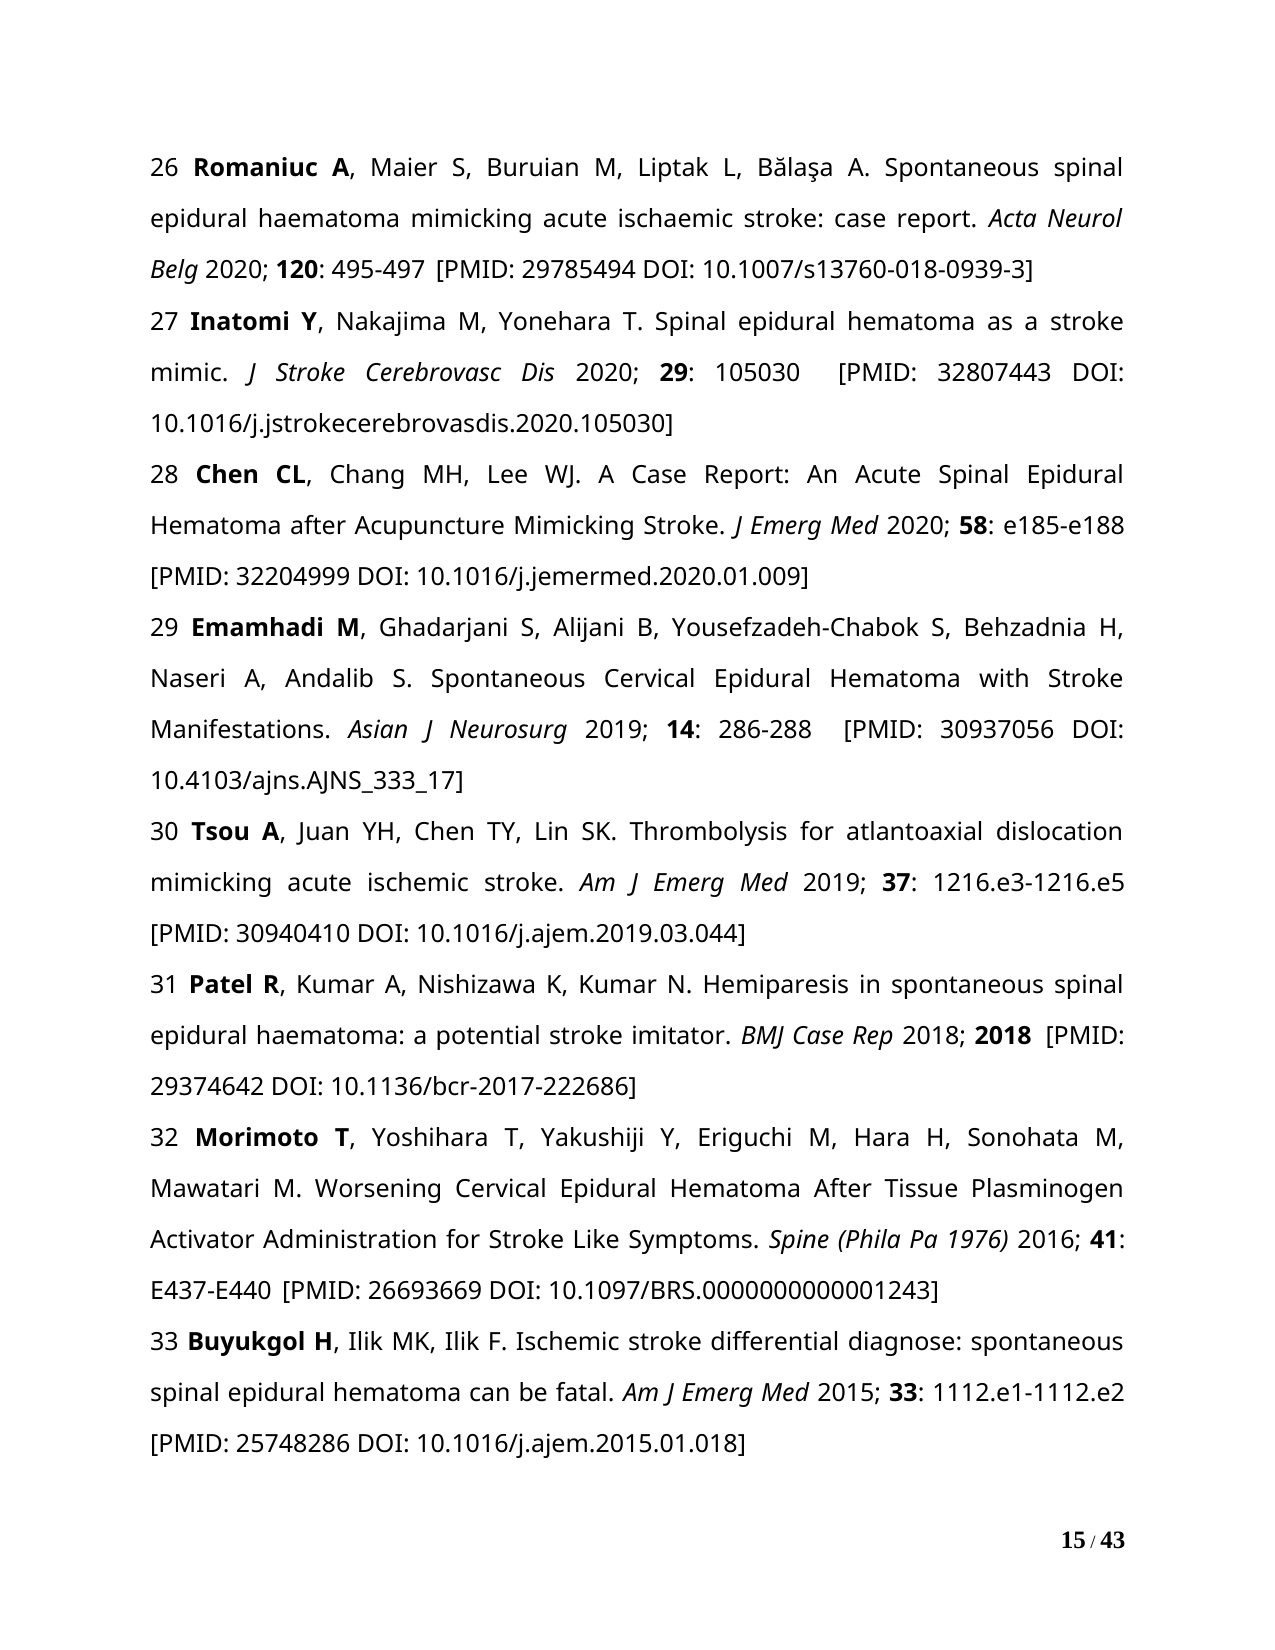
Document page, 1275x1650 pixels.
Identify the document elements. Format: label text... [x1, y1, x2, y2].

text 26 Romaniuc A, Maier S, Buruian M, Liptak L, Bălaşa A. Spontaneous spinal epidural haematoma mimicking acute ischaemic stroke: case report. Acta Neurol Belg 2020; 120: 495-497 [PMID: 29785494 DOI: 10.1007/s13760-018-0939-3] [150, 150, 1125, 286]
text 33 Buyukgol H, Ilik MK, Ilik F. Ischemic stroke differential diagnose: spontaneous spinal epidural hematoma can be fatal. Am J Emerg Med 2015; 33: 1112.e1-1112.e2 [PMID: 25748286 DOI: 10.1016/j.ajem.2015.01.018] [150, 1324, 1125, 1460]
text 27 Inatomi Y, Nakajima M, Yonehara T. Spinal epidural hematoma as a stroke mimic. J Stroke Cerebrovasc Dis 2020; 29: 105030 [PMID: 32807443 DOI: 10.1016/j.jstrokecerebrovasdis.2020.105030] [150, 303, 1125, 439]
text 29 Emamhadi M, Ghadarjani S, Alijani B, Yousefzadeh-Chabok S, Behzadnia H, Naseri A, Andalib S. Spontaneous Cervical Epidural Hematoma with Stroke Manifestations. Asian J Neurosurg 2019; 14: 286-288 [PMID: 30937056 DOI: 10.4103/ajns.AJNS_333_17] [150, 609, 1125, 797]
text 28 Chen CL, Chang MH, Lee WJ. A Case Report: An Acute Spinal Epidural Hematoma after Acupuncture Mimicking Stroke. J Emerg Med 2020; 58: e185-e188 [PMID: 32204999 DOI: 10.1016/j.jemermed.2020.01.009] [150, 456, 1125, 592]
text 32 Morimoto T, Yoshihara T, Yakushiji Y, Eriguchi M, Hara H, Sonohata M, Mawatari M. Worsening Cervical Epidural Hematoma After Tissue Plasminogen Activator Administration for Stroke Like Symptoms. Spine (Phila Pa 1976) 2016; 41: E437-E440 [PMID: 26693669 DOI: 10.1097/BRS.0000000000001243] [150, 1120, 1125, 1307]
text 31 Patel R, Kumar A, Nishizawa K, Kumar N. Hemiparesis in spontaneous spinal epidural haematoma: a potential stroke imitator. BMJ Case Rep 2018; 2018 [PMID: 29374642 DOI: 10.1136/bcr-2017-222686] [150, 967, 1125, 1103]
text 30 Tsou A, Juan YH, Chen TY, Lin SK. Thrombolysis for atlantoaxial dislocation mimicking acute ischemic stroke. Am J Emerg Med 2019; 37: 1216.e3-1216.e5 [PMID: 30940410 DOI: 10.1016/j.ajem.2019.03.044] [150, 813, 1125, 950]
